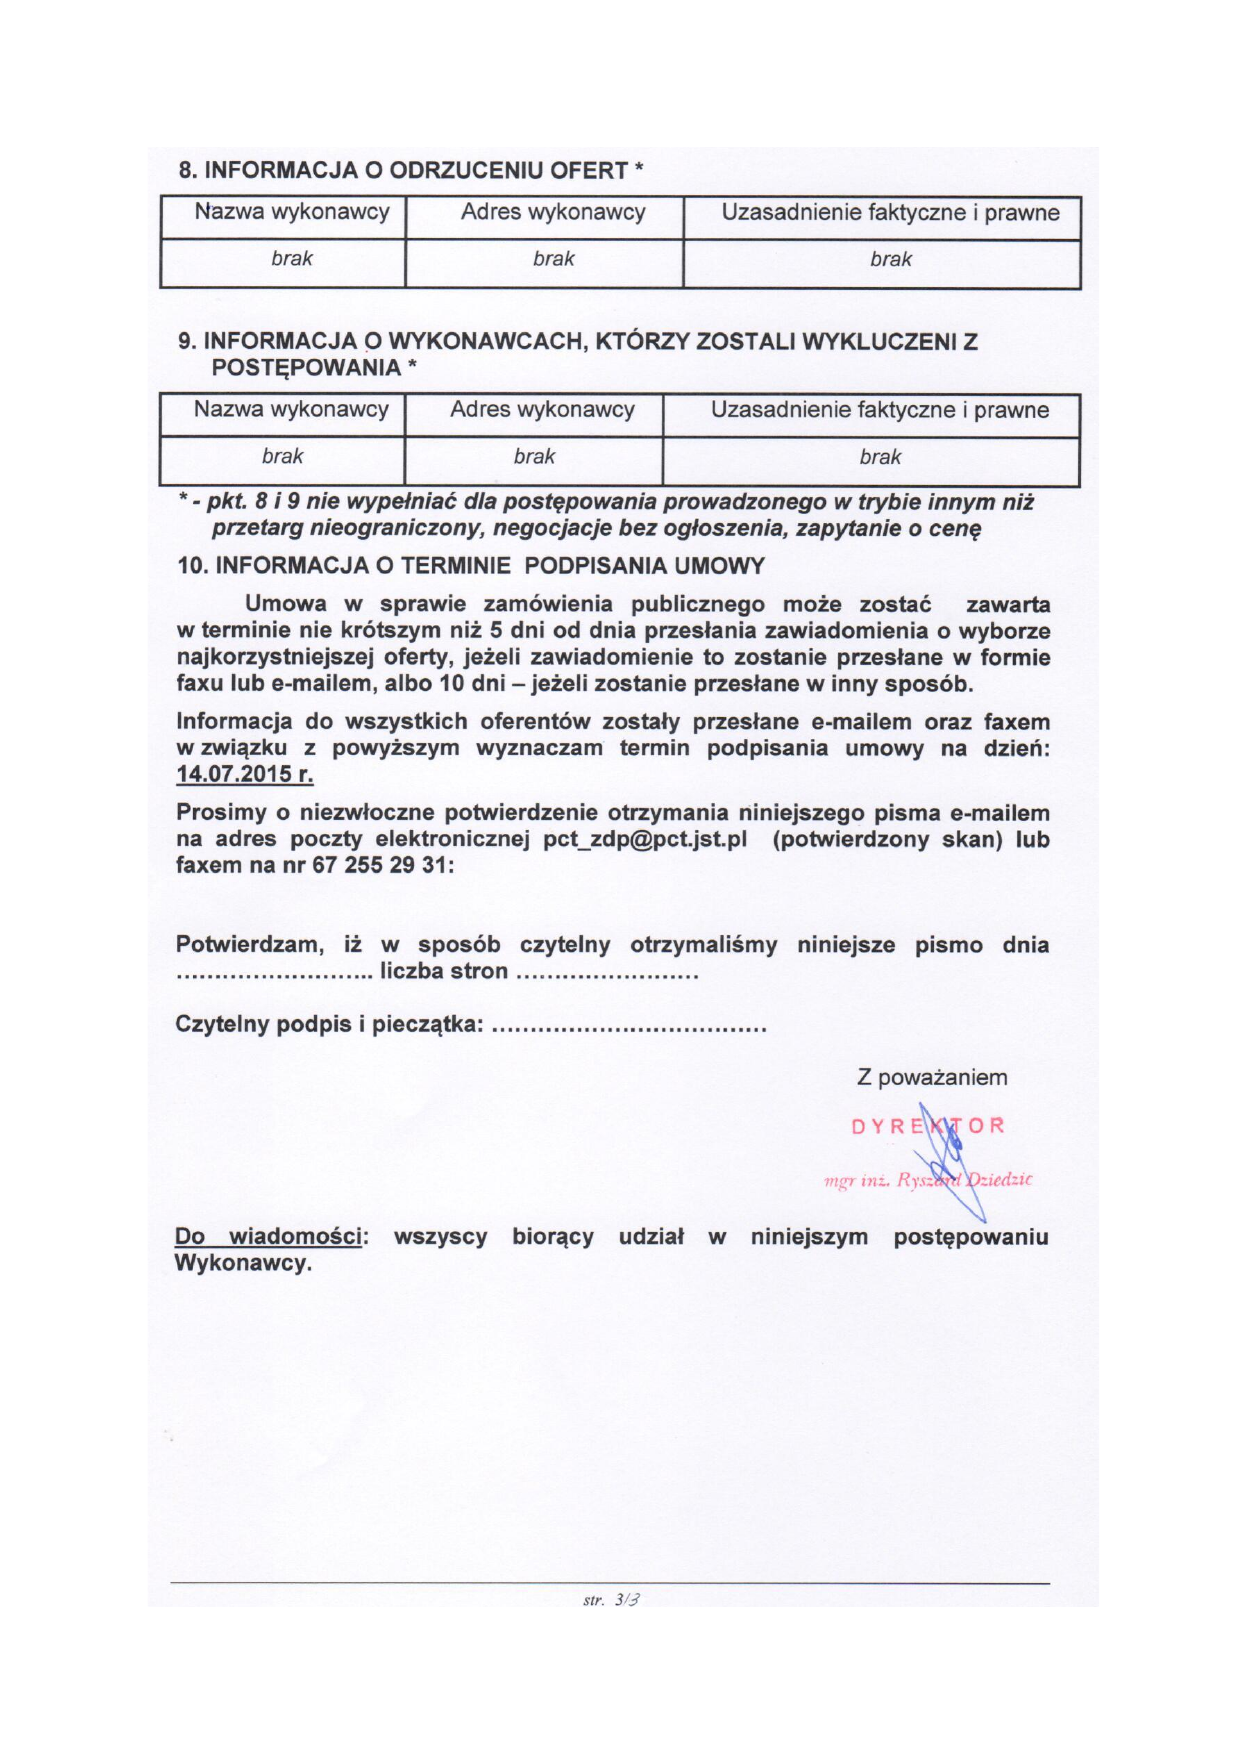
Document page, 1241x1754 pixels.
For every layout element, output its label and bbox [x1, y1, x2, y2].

picture [147, 147, 1100, 1607]
